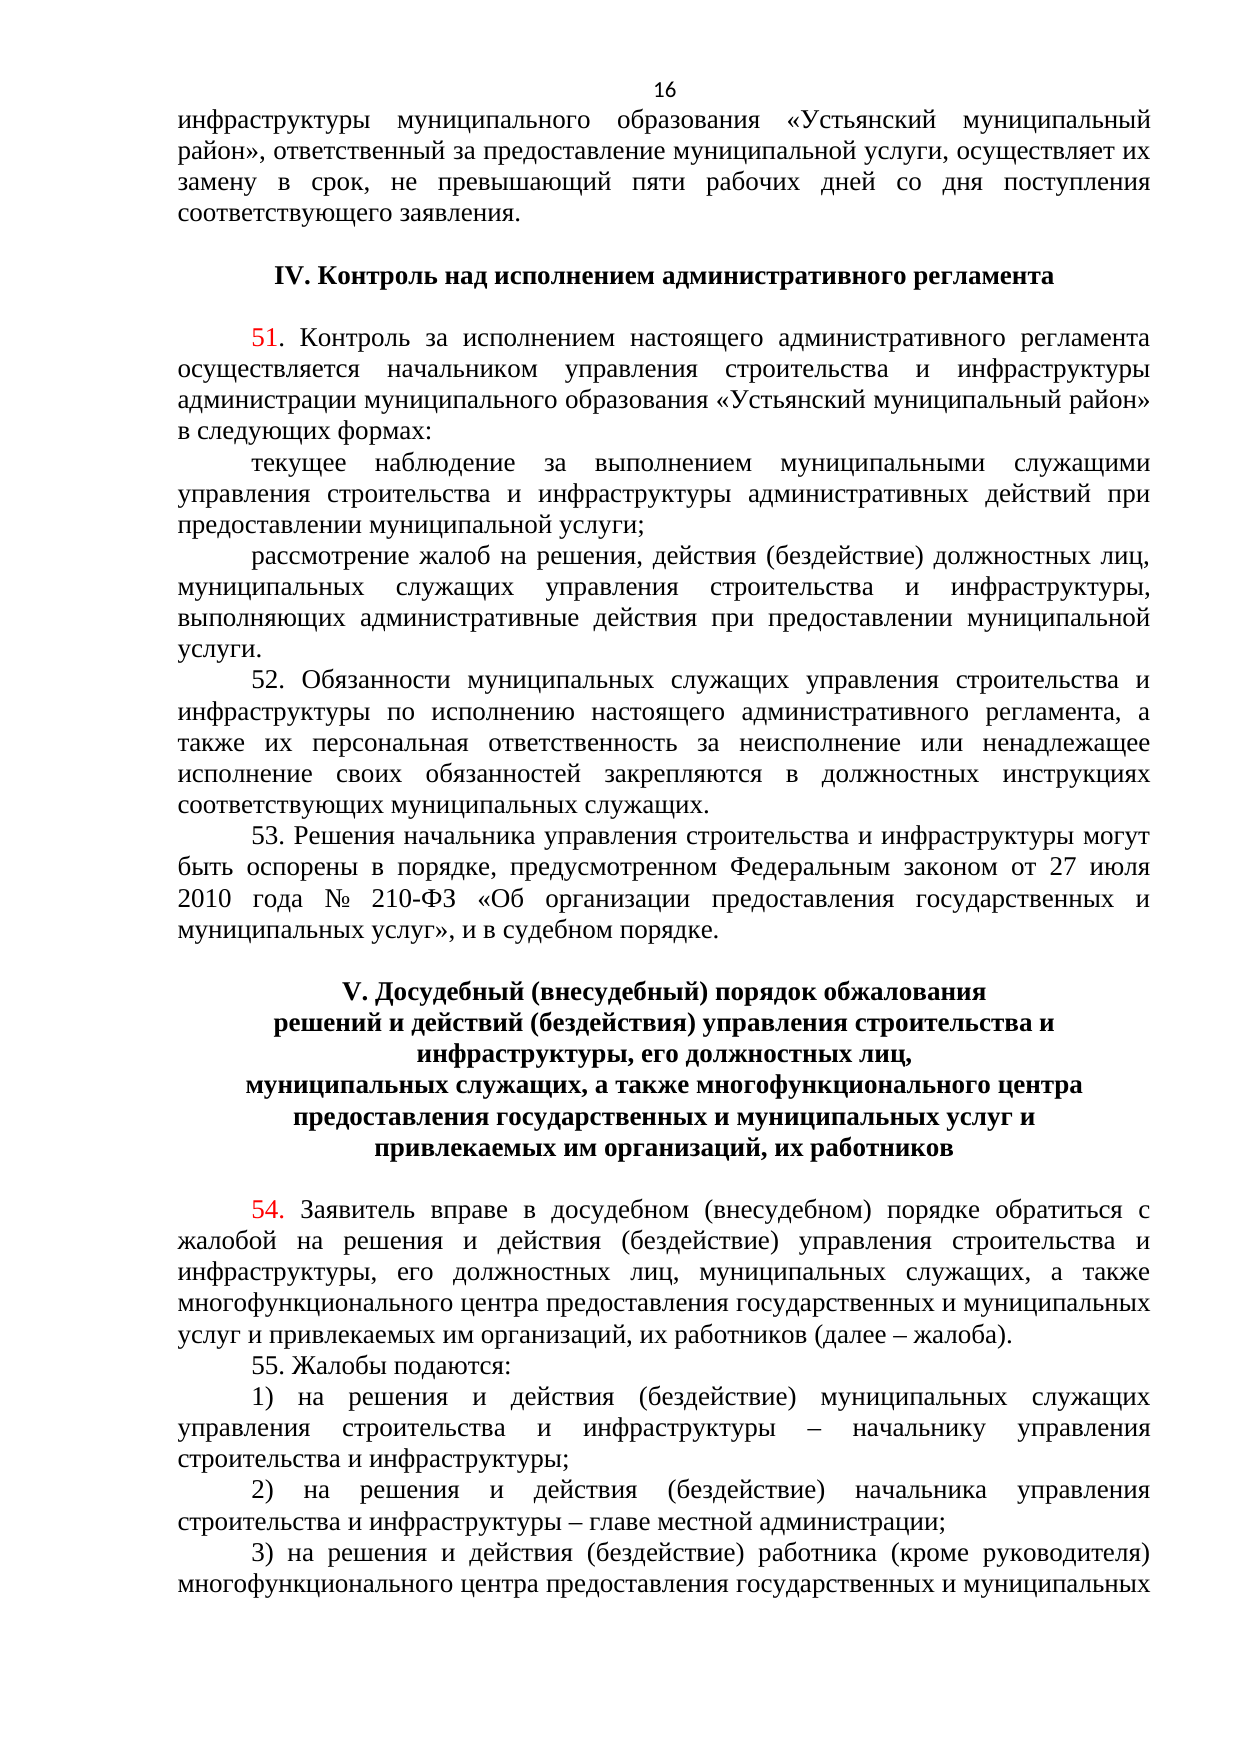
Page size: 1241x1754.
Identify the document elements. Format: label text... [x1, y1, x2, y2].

text 1) на решения и действия (бездействие) муниципальных служащих управления строительства и инфраструктуры – начальнику управления строительства и инфраструктуры; [177, 1380, 1152, 1473]
text 52. Обязанности муниципальных служащих управления строительства и инфраструктуры по исполнению настоящего административного регламента, а также их персональная ответственность за неисполнение или ненадлежащее исполнение своих обязанностей закрепляются в должностных инструкциях соответствующих муниципальных служащих. [177, 664, 1152, 819]
text решений и действий (бездействия) управления строительства и инфраструктуры, его должностных лиц, [177, 1006, 1152, 1068]
text привлекаемых им организаций, их работников [177, 1131, 1152, 1162]
text предоставления государственных и муниципальных услуг и [177, 1100, 1152, 1131]
text рассмотрение жалоб на решения, действия (бездействие) должностных лиц, муниципальных служащих управления строительства и инфраструктуры, выполняющих административные действия при предоставлении муниципальной услуги. [177, 539, 1152, 664]
text текущее наблюдение за выполнением муниципальными служащими управления строительства и инфраструктуры административных действий при предоставлении муниципальной услуги; [177, 446, 1152, 539]
text V. Досудебный (внесудебный) порядок обжалования [177, 975, 1152, 1006]
text 54. Заявитель вправе в досудебном (внесудебном) порядке обратиться с жалобой на решения и действия (бездействие) управления строительства и инфраструктуры, его должностных лиц, муниципальных служащих, а также многофункционального центра предоставления государственных и муниципальных услуг и привлекаемых им организаций, их работников (далее – жалоба). [177, 1193, 1152, 1349]
text муниципальных служащих, а также многофункционального центра [177, 1068, 1152, 1100]
text 2) на решения и действия (бездействие) начальника управления строительства и инфраструктуры – главе местной администрации; [177, 1473, 1152, 1536]
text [177, 103, 1152, 228]
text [177, 1536, 1152, 1598]
text 55. Жалобы подаются: [177, 1349, 1152, 1380]
text IV. Контроль над исполнением административного регламента [177, 259, 1152, 290]
text 53. Решения начальника управления строительства и инфраструктуры могут быть оспорены в порядке, предусмотренном Федеральным законом от 27 июля 2010 года № 210-ФЗ «Об организации предоставления государственных и муниципальных услуг», и в судебном порядке. [177, 819, 1152, 944]
text 51. Контроль за исполнением настоящего административного регламента осуществляется начальником управления строительства и инфраструктуры администрации муниципального образования «Устьянский муниципальный район» в следующих формах: [177, 321, 1152, 446]
